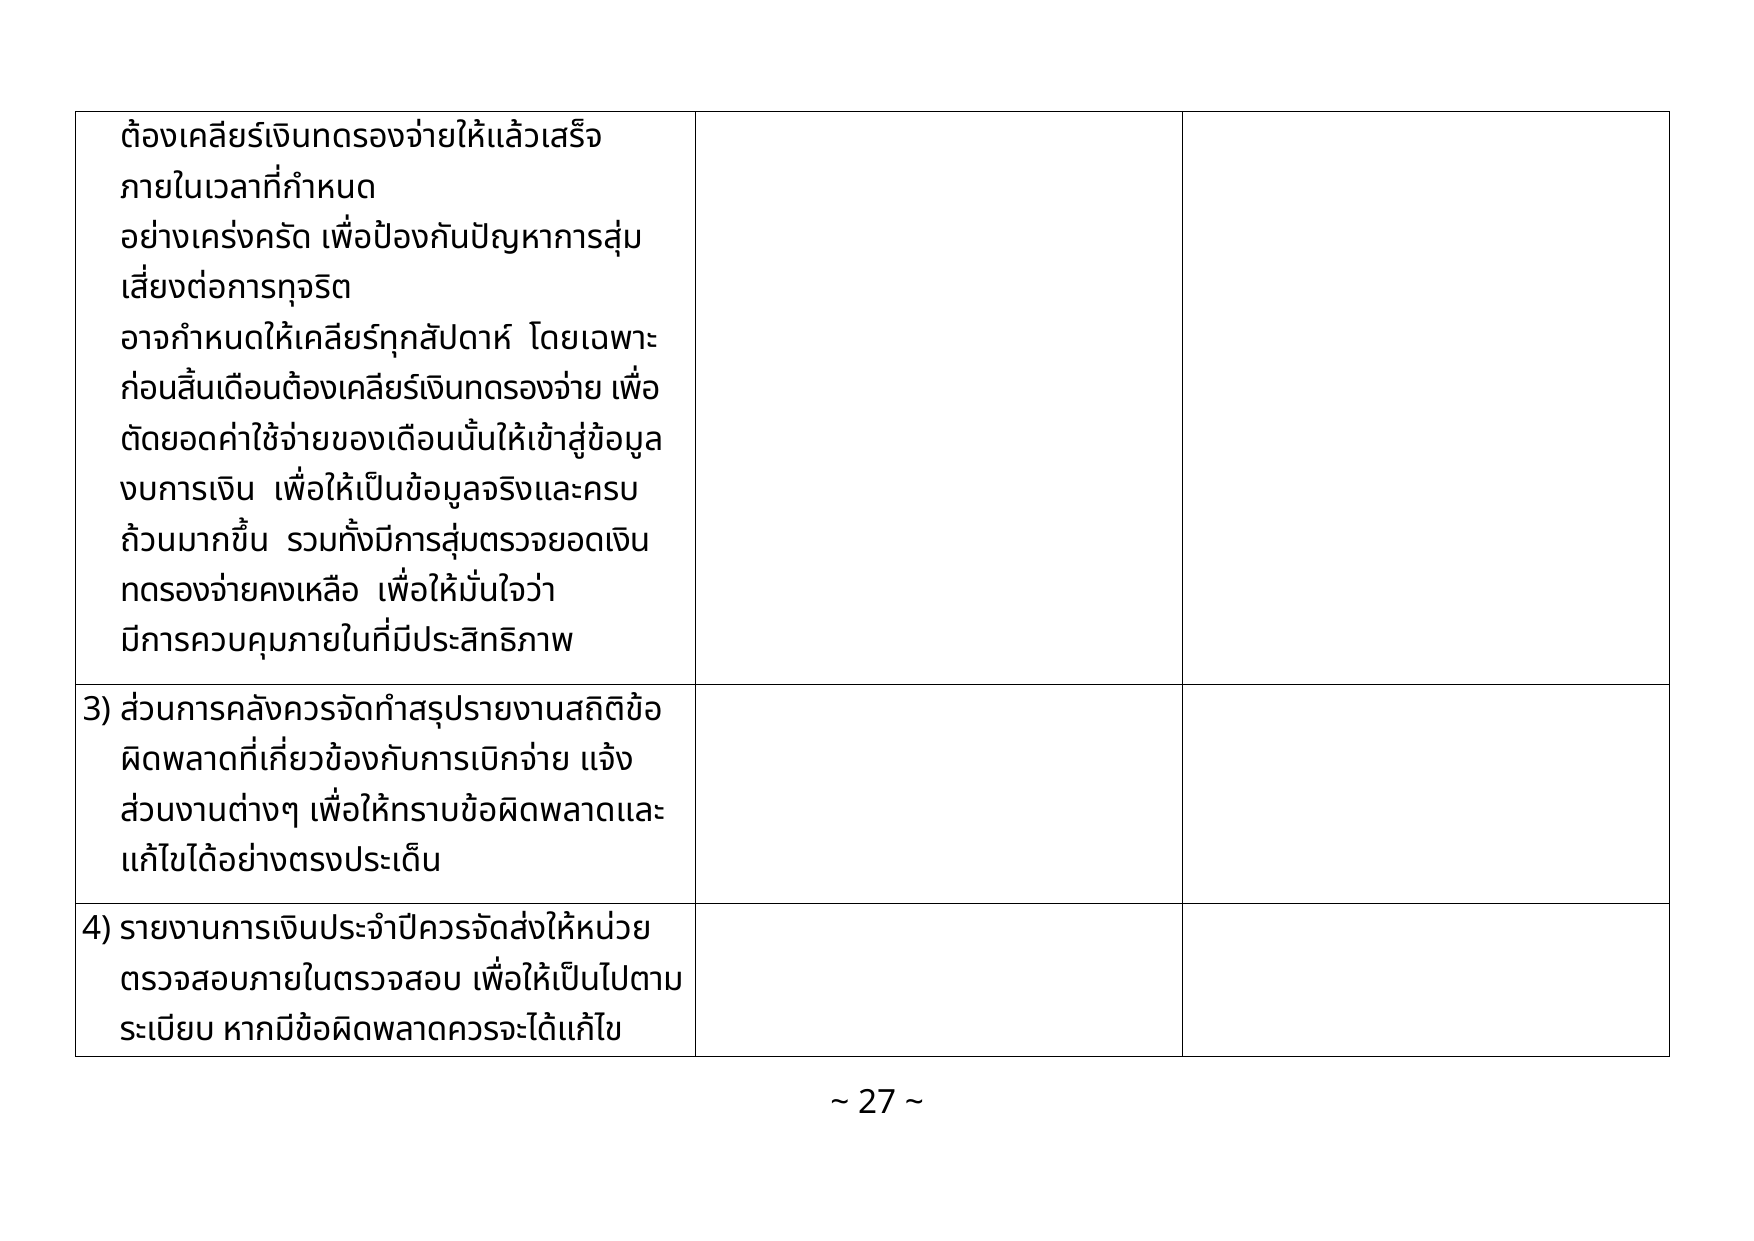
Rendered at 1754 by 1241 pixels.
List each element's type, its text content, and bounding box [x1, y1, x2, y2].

table_cell [696, 685, 1182, 903]
table_cell [696, 112, 1182, 683]
table_cell [696, 904, 1182, 1056]
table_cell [76, 904, 695, 1056]
table_cell [1183, 685, 1669, 903]
table_cell ส่วนการคลังควรจัดทำสรุปรายงานสถิติข้อผิดพลาดที่เกี่ยวข้องกับการเบิกจ่าย แจ้งส่วนงานต่างๆ เพื่อให้ทราบข้อผิดพลาดและแก้ไขได้อย่างตรงประเด็น [76, 685, 695, 903]
table_cell [1183, 112, 1669, 683]
table_cell [1183, 904, 1669, 1056]
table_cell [76, 112, 695, 683]
